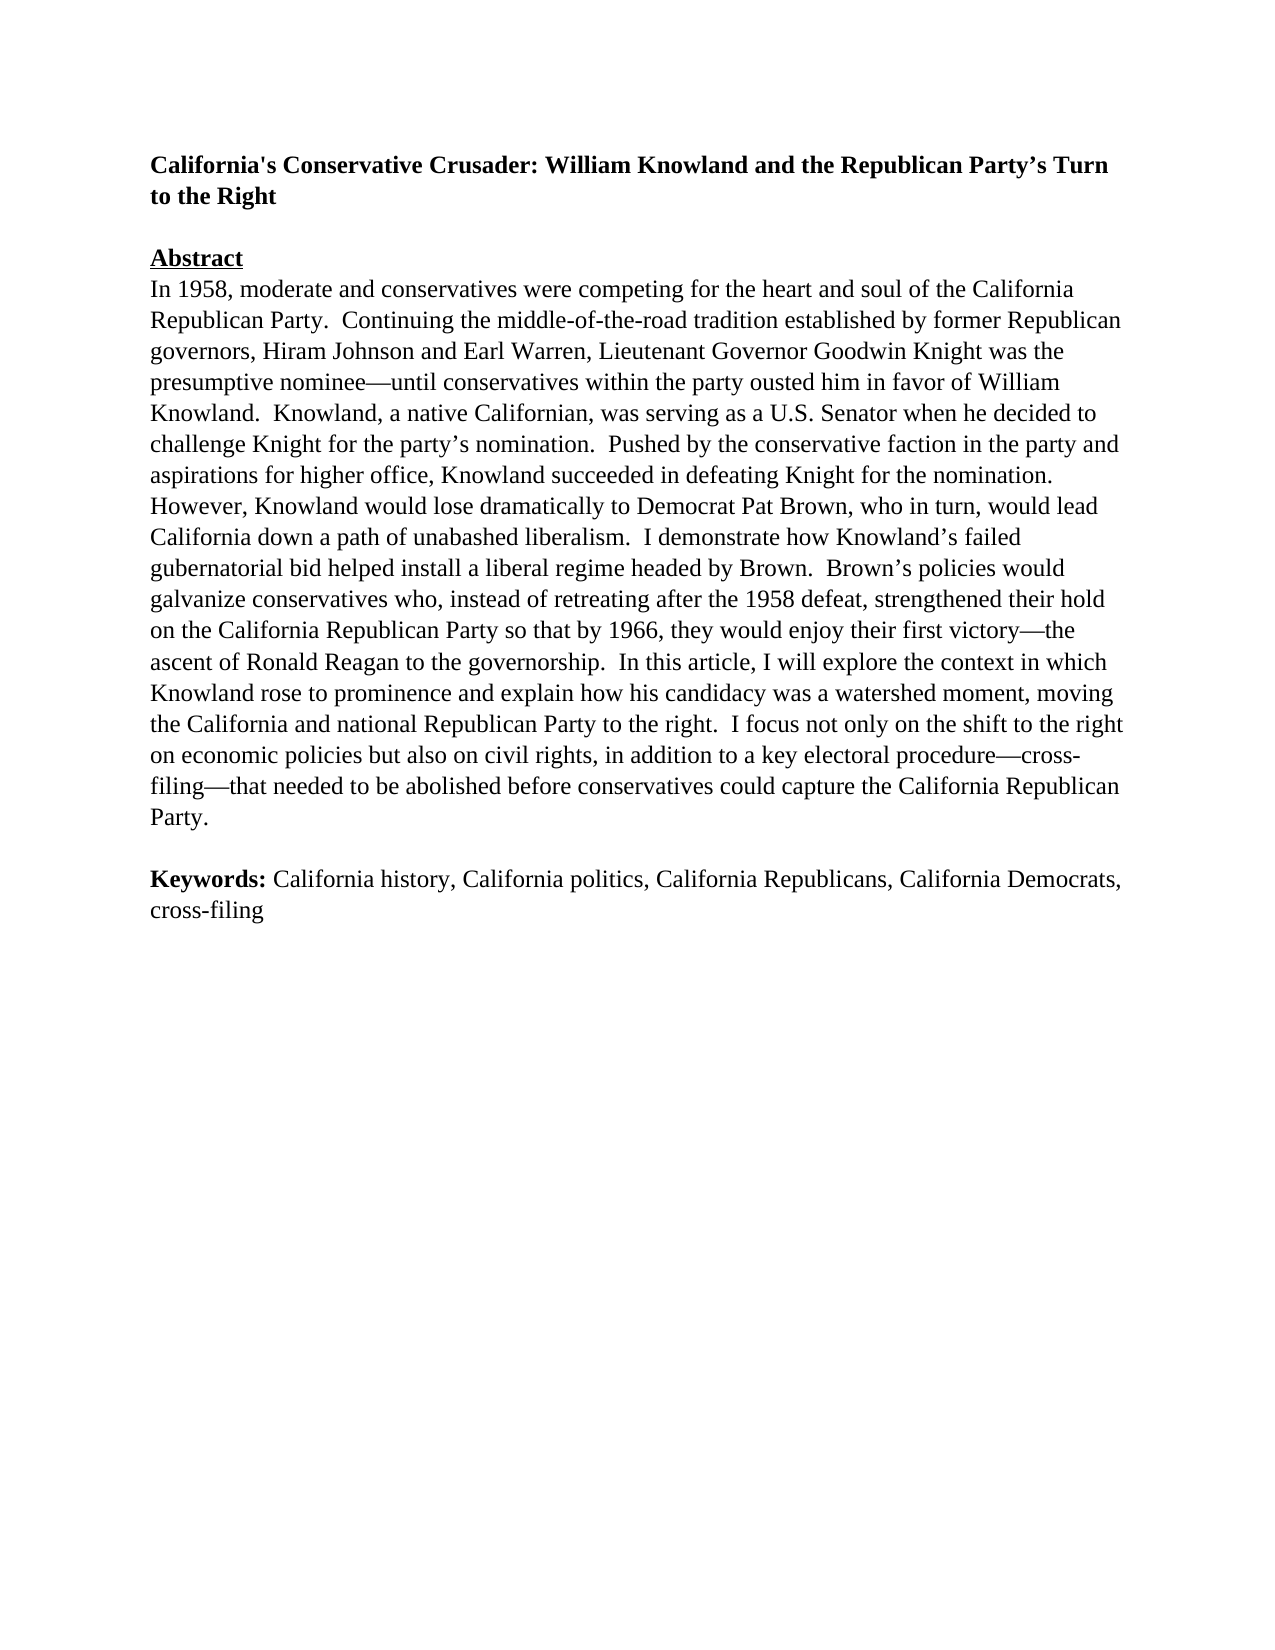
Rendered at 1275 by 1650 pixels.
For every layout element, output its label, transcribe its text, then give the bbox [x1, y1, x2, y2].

text California's Conservative Crusader: William Knowland and the Republican Party’s Turn to the Right [150, 150, 1125, 210]
text Keywords: California history, California politics, California Republicans, California Democrats, cross-filing [150, 864, 1125, 924]
text Abstract [150, 243, 1125, 272]
text In 1958, moderate and conservatives were competing for the heart and soul of the California Republican Party. Continuing the middle-of-the-road tradition established by former Republican governors, Hiram Johnson and Earl Warren, Lieutenant Governor Goodwin Knight was the presumptive nominee—until conservatives within the party ousted him in favor of William Knowland. Knowland, a native Californian, was serving as a U.S. Senator when he decided to challenge Knight for the party’s nomination. Pushed by the conservative faction in the party and aspirations for higher office, Knowland succeeded in defeating Knight for the nomination. However, Knowland would lose dramatically to Democrat Pat Brown, who in turn, would lead California down a path of unabashed liberalism. I demonstrate how Knowland’s failed gubernatorial bid helped install a liberal regime headed by Brown. Brown’s policies would galvanize conservatives who, instead of retreating after the 1958 defeat, strengthened their hold on the California Republican Party so that by 1966, they would enjoy their first victory—the ascent of Ronald Reagan to the governorship. In this article, I will explore the context in which Knowland rose to prominence and explain how his candidacy was a watershed moment, moving the California and national Republican Party to the right. I focus not only on the shift to the right on economic policies but also on civil rights, in addition to a key electoral procedure—cross-filing—that needed to be abolished before conservatives could capture the California Republican Party. [150, 274, 1125, 831]
